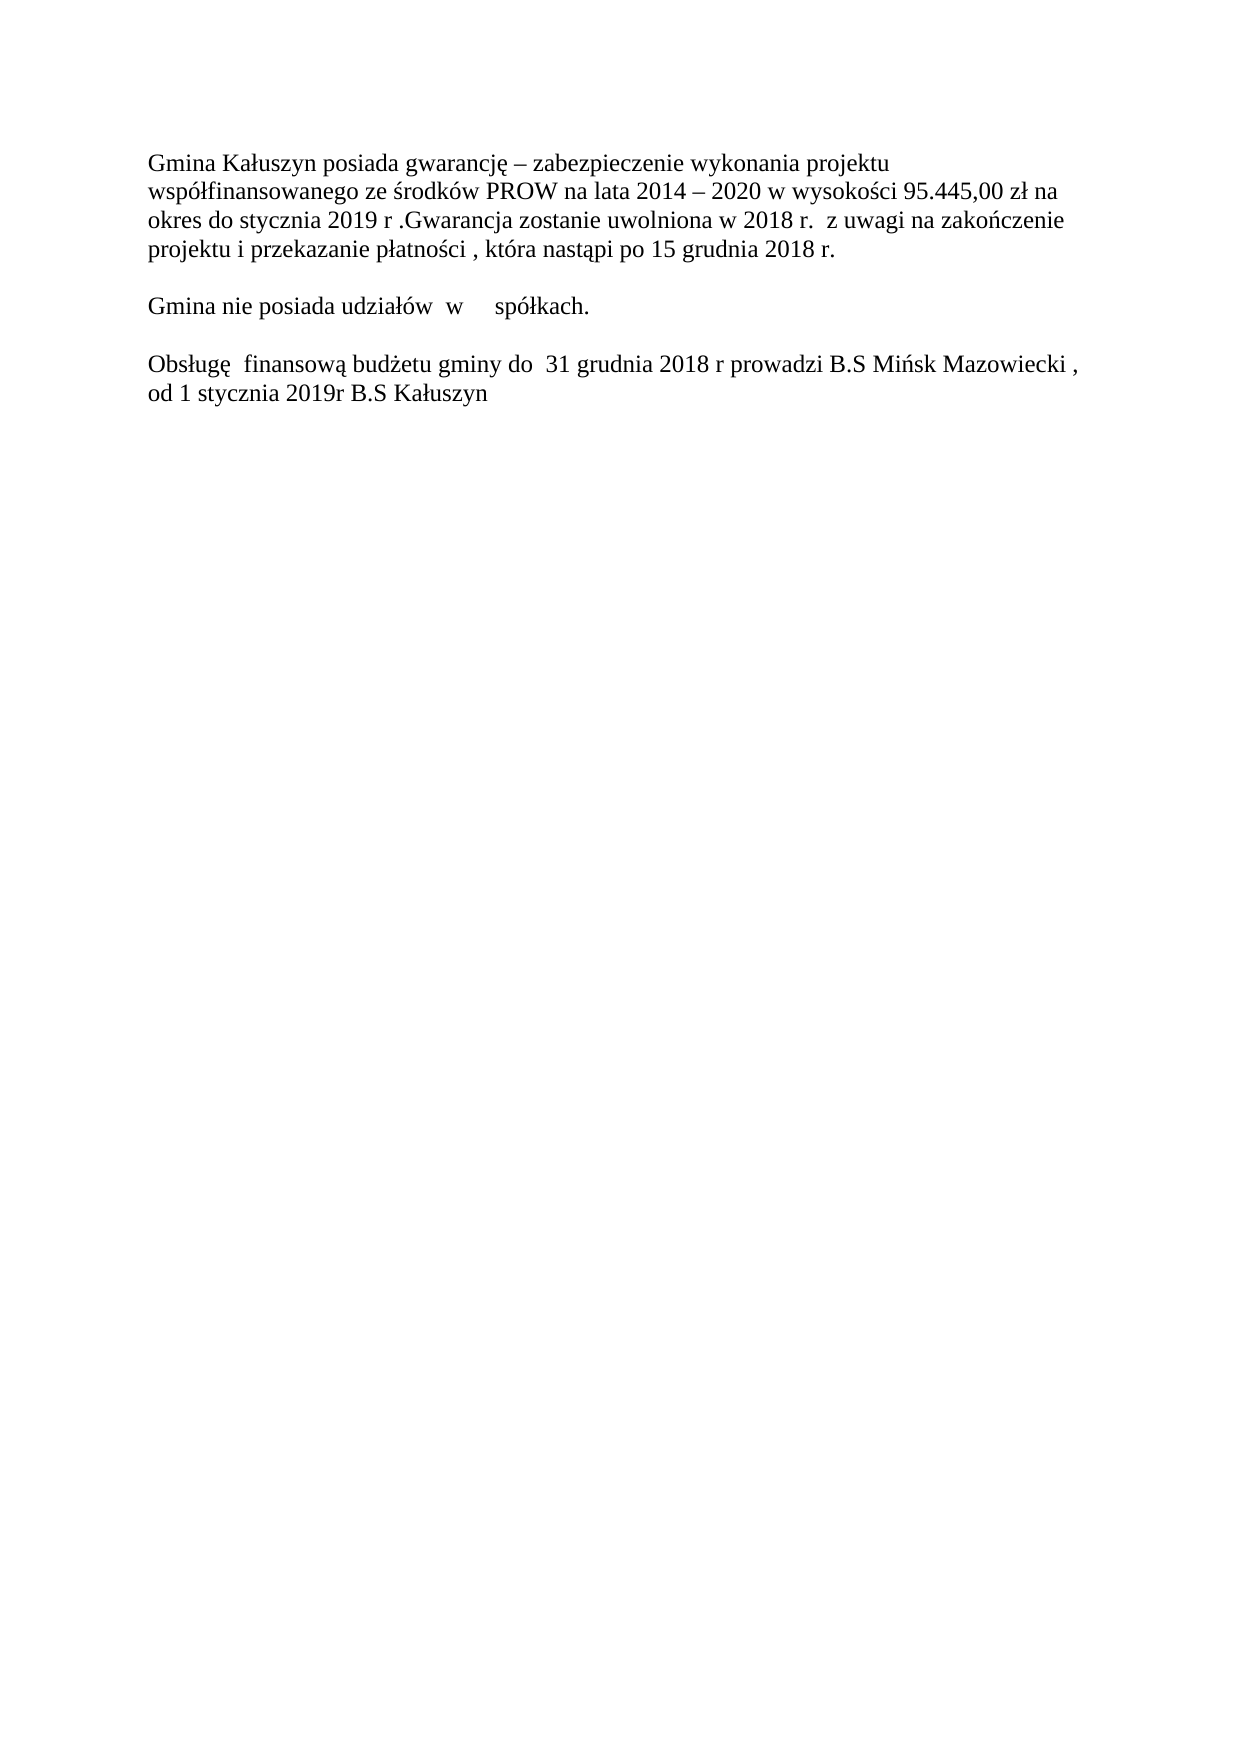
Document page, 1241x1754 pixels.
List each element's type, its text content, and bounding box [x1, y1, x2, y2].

text od 1 stycznia 2019r B.S Kałuszyn [148, 378, 1093, 406]
text Obsługę finansową budżetu gminy do 31 grudnia 2018 r prowadzi B.S Mińsk Mazowiecki , [148, 349, 1093, 378]
text Gmina nie posiada udziałów w spółkach. [148, 291, 1093, 320]
text Gmina Kałuszyn posiada gwarancję – zabezpieczenie wykonania projektu współfinansowanego ze środków PROW na lata 2014 – 2020 w wysokości 95.445,00 zł na okres do stycznia 2019 r .Gwarancja zostanie uwolniona w 2018 r. z uwagi na zakończenie projektu i przekazanie płatności , która nastąpi po 15 grudnia 2018 r. [148, 148, 1093, 263]
